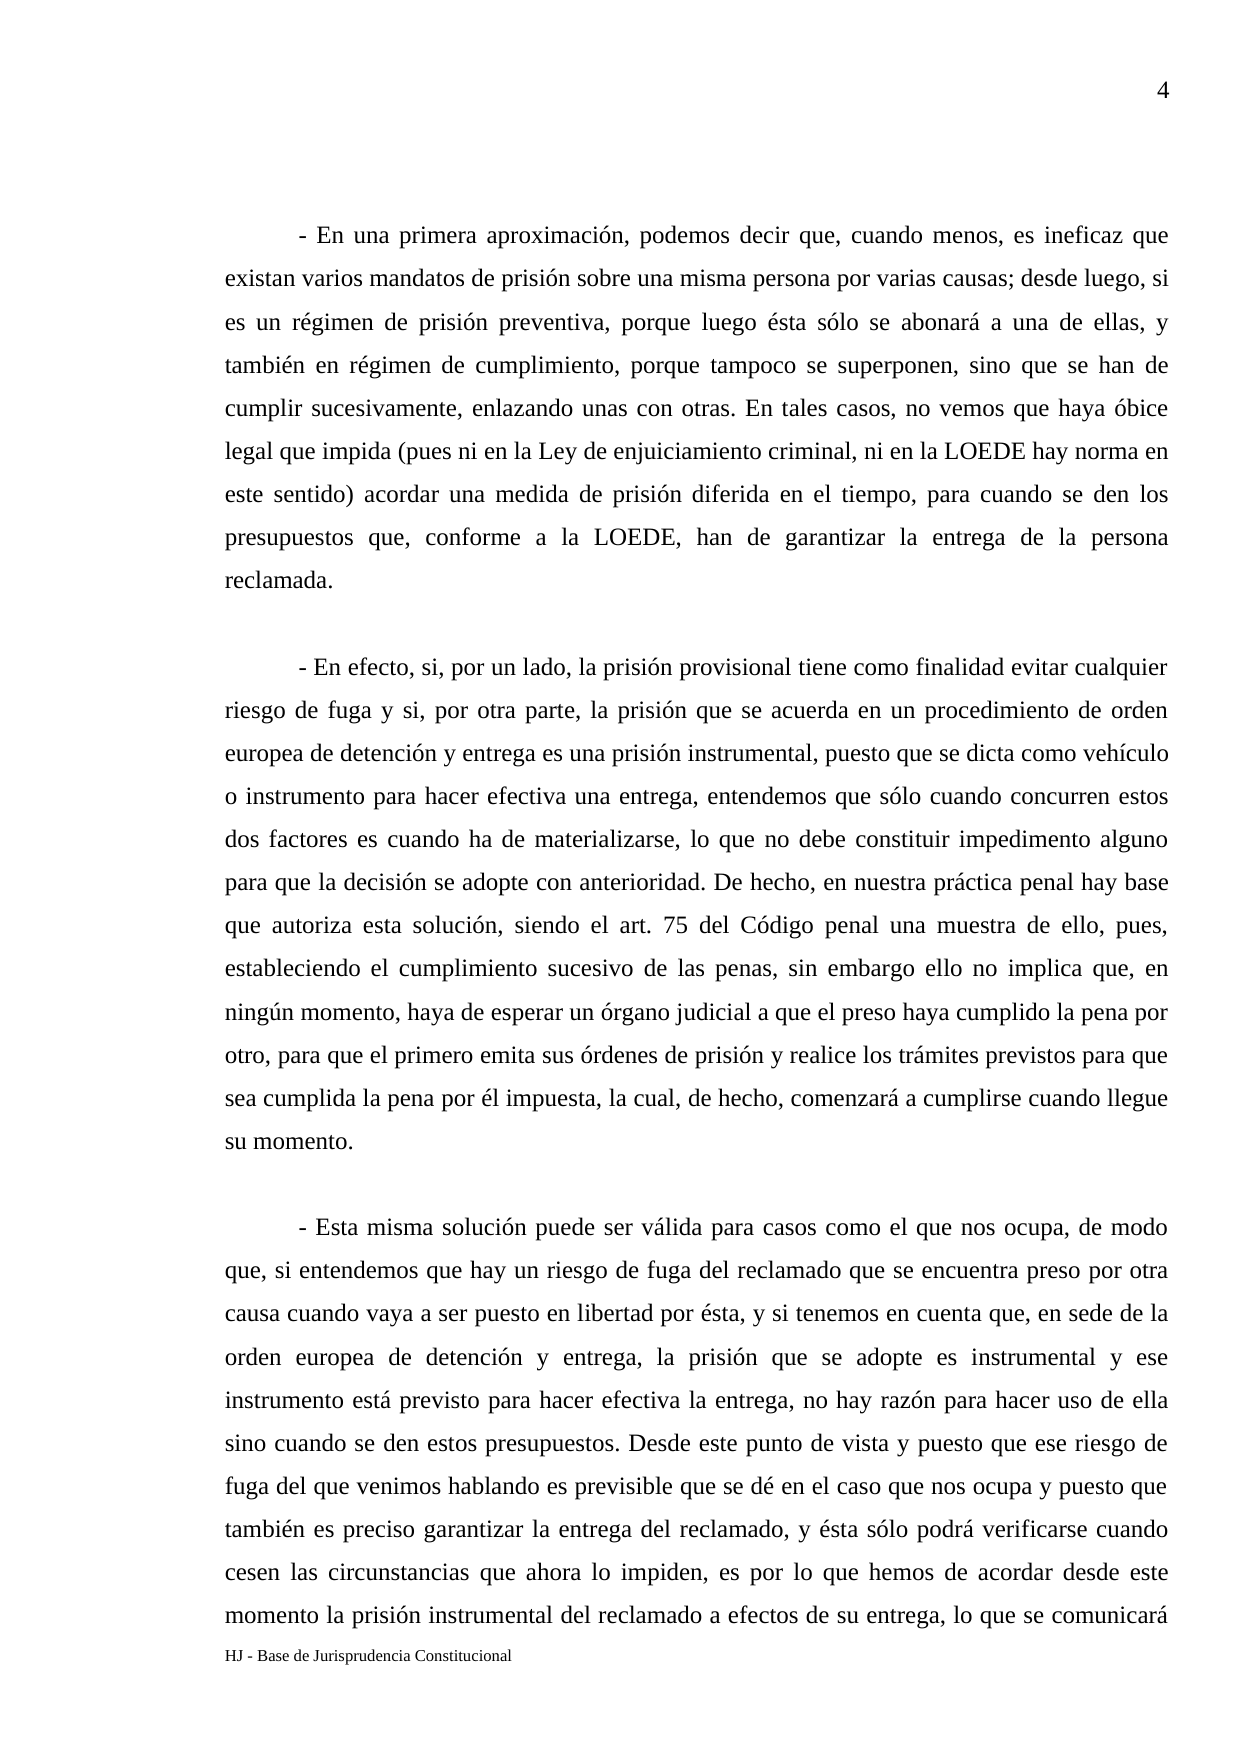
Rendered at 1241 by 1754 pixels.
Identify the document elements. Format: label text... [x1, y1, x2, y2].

text - En efecto, si, por un lado, la prisión provisional tiene como finalidad evitar cualquier riesgo de fuga y si, por otra parte, la prisión que se acuerda en un procedimiento de orden europea de detención y entrega es una prisión instrumental, puesto que se dicta como vehículo o instrumento para hacer efectiva una entrega, entendemos que sólo cuando concurren estos dos factores es cuando ha de materializarse, lo que no debe constituir impedimento alguno para que la decisión se adopte con anterioridad. De hecho, en nuestra práctica penal hay base que autoriza esta solución, siendo el art. 75 del Código penal una muestra de ello, pues, estableciendo el cumplimiento sucesivo de las penas, sin embargo ello no implica que, en ningún momento, haya de esperar un órgano judicial a que el preso haya cumplido la pena por otro, para que el primero emita sus órdenes de prisión y realice los trámites previstos para que sea cumplida la pena por él impuesta, la cual, de hecho, comenzará a cumplirse cuando llegue su momento. [224, 652, 1169, 1155]
text - En una primera aproximación, podemos decir que, cuando menos, es ineficaz que existan varios mandatos de prisión sobre una misma persona por varias causas; desde luego, si es un régimen de prisión preventiva, porque luego ésta sólo se abonará a una de ellas, y también en régimen de cumplimiento, porque tampoco se superponen, sino que se han de cumplir sucesivamente, enlazando unas con otras. En tales casos, no vemos que haya óbice legal que impida (pues ni en la Ley de enjuiciamiento criminal, ni en la LOEDE hay norma en este sentido) acordar una medida de prisión diferida en el tiempo, para cuando se den los presupuestos que, conforme a la LOEDE, han de garantizar la entrega de la persona reclamada. [224, 220, 1169, 594]
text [224, 1212, 1169, 1629]
